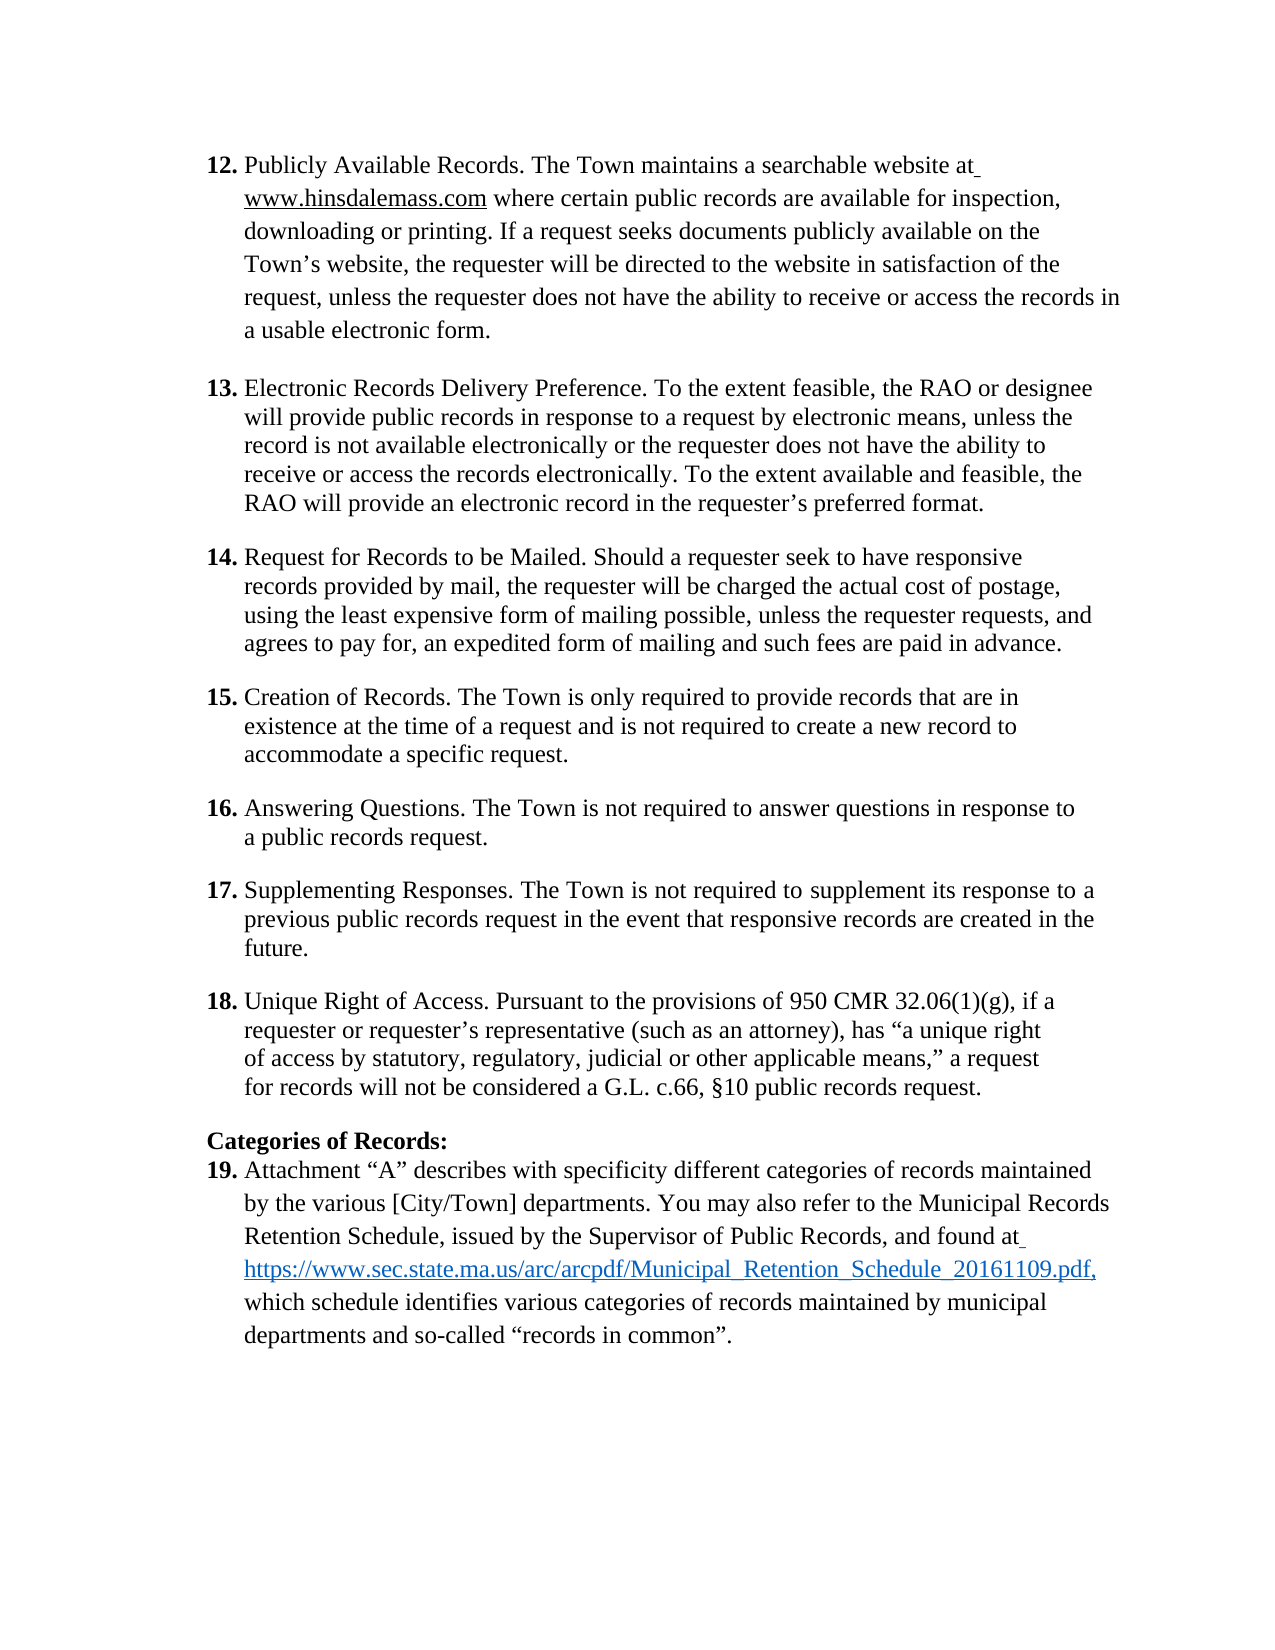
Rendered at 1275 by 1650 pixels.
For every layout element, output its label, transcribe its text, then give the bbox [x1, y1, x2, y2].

list Answering Questions. The Town is not required to answer questions in response to a public records request. [206, 793, 1091, 850]
list Supplementing Responses. The Town is not required to supplement its response to a previous public records request in the event that responsive records are created in the future. [206, 875, 1094, 961]
list Attachment “A” describes with specificity different categories of records maintained by the various [City/Town] departments. You may also refer to the Municipal Records Retention Schedule, issued by the Supervisor of Public Records, and found at https://www.sec.state.ma.us/arc/arcpdf/Municipal_Retention_Schedule_20161109.pdf, which schedule identifies various categories of records maintained by municipal departments and so-called “records in common”. [206, 1155, 1122, 1349]
list Creation of Records. The Town is only required to provide records that are in existence at the time of a request and is not required to create a new record to accommodate a specific request. [206, 682, 1117, 768]
list Request for Records to be Mailed. Should a requester seek to have responsive records provided by mail, the requester will be charged the actual cost of postage, using the least expensive form of mailing possible, unless the requester requests, and agrees to pay for, an expedited form of mailing and such fees are paid in advance. [206, 542, 1101, 657]
subtitle Categories of Records: [206, 1126, 1135, 1155]
list Unique Right of Access. Pursuant to the provisions of 950 CMR 32.06(1)(g), if a requester or requester’s representative (such as an attorney), has “a unique right of access by statutory, regulatory, judicial or other applicable means,” a request for records will not be considered a G.L. c.66, §10 public records request. [206, 986, 1066, 1101]
list Electronic Records Delivery Preference. To the extent feasible, the RAO or designee will provide public records in response to a request by electronic means, unless the record is not available electronically or the requester does not have the ability to receive or access the records electronically. To the extent available and feasible, the RAO will provide an electronic record in the requester’s preferred format. [206, 373, 1123, 517]
list Publicly Available Records. The Town maintains a searchable website at www.hinsdalemass.com where certain public records are available for inspection, downloading or printing. If a request seeks documents publicly available on the Town’s website, the requester will be directed to the website in satisfaction of the request, unless the requester does not have the ability to receive or access the records in a usable electronic form. [206, 150, 1122, 344]
